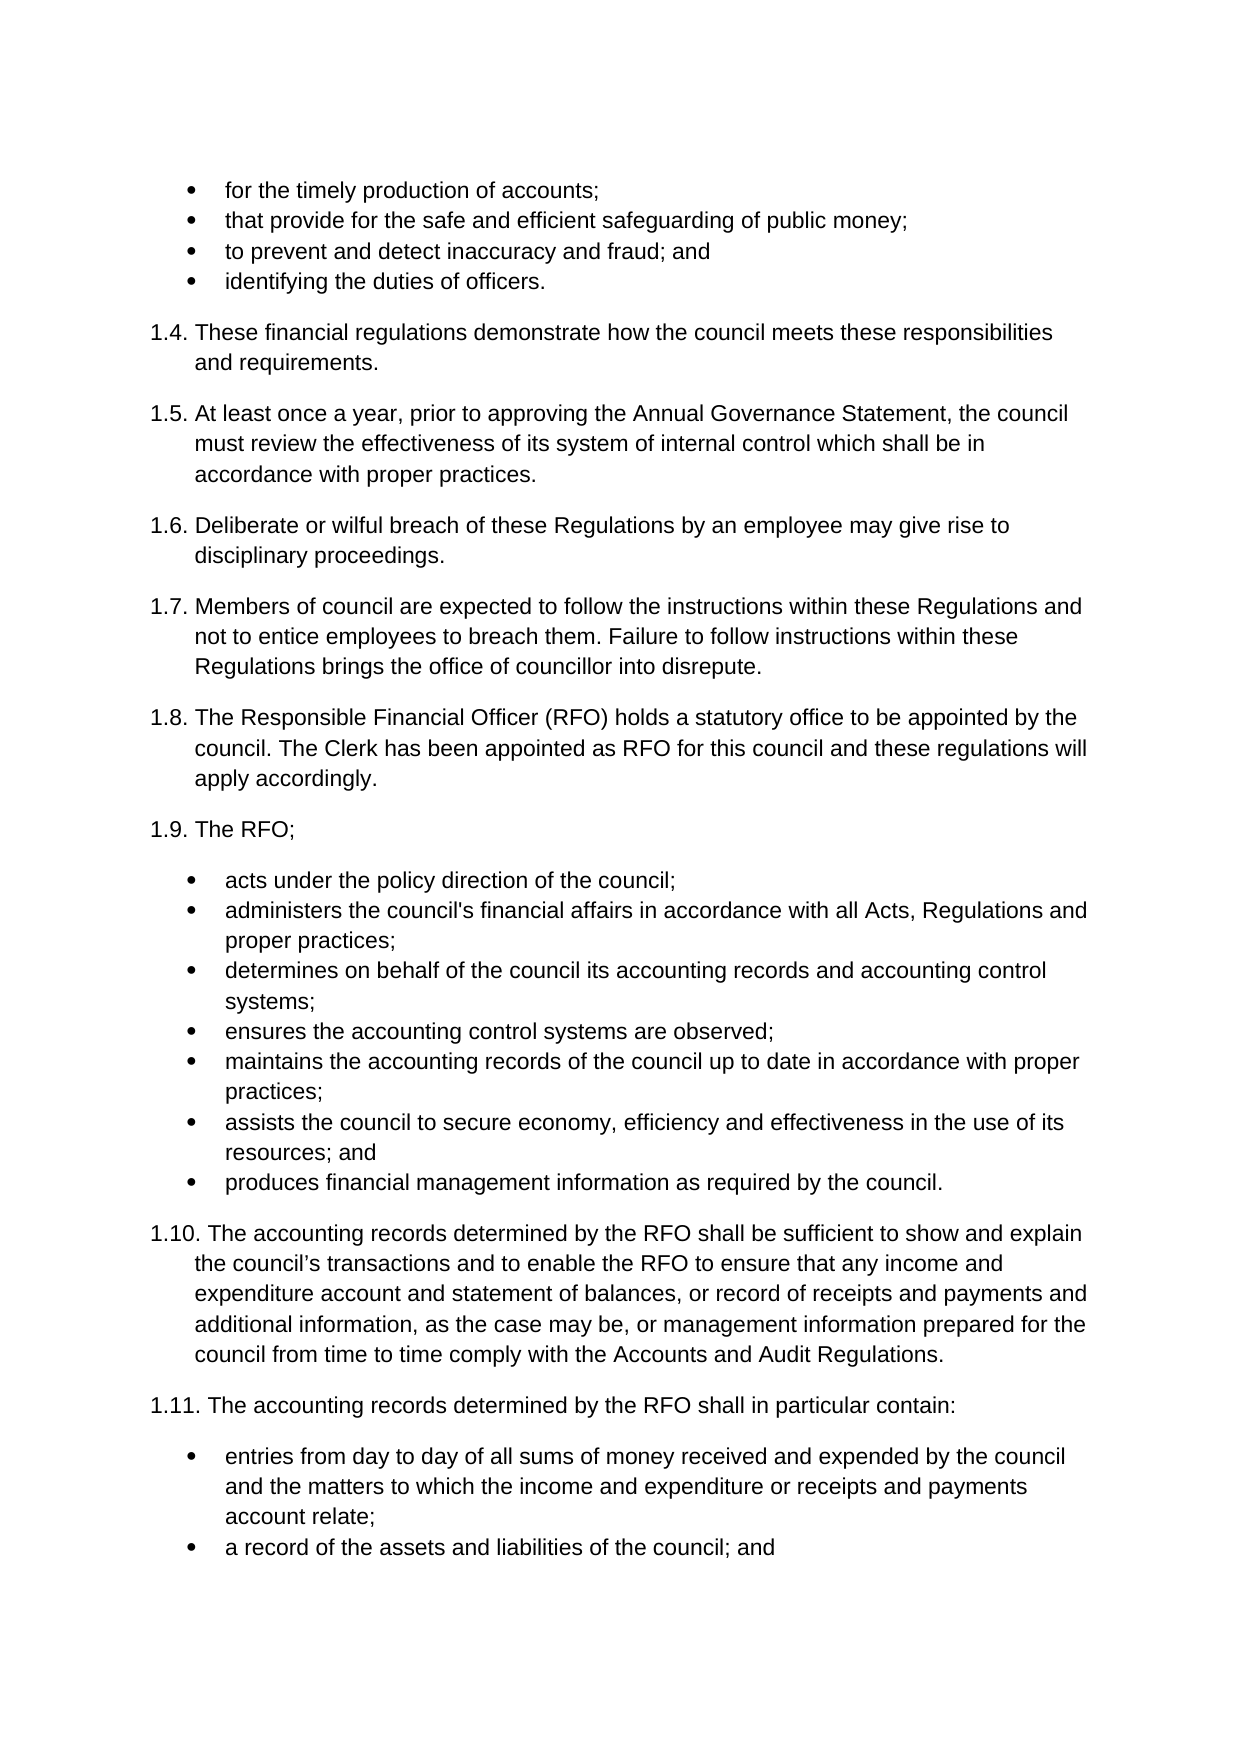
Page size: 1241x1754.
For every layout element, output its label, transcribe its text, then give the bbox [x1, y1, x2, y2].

text 1.9. The RFO; [150, 816, 1090, 842]
text 1.6. Deliberate or wilful breach of these Regulations by an employee may give rise to disciplinary proceedings. [150, 512, 1090, 568]
text 1.8. The Responsible Financial Officer (RFO) holds a statutory office to be appointed by the council. The Clerk has been appointed as RFO for this council and these regulations will apply accordingly. [150, 704, 1090, 791]
list that provide for the safe and efficient safeguarding of public money; [187, 207, 1090, 234]
list to prevent and detect inaccuracy and fraud; and [187, 238, 1090, 264]
list for the timely production of accounts; [187, 177, 1090, 203]
list produces financial management information as required by the council. [187, 1169, 1090, 1195]
text 1.7. Members of council are expected to follow the instructions within these Regulations and not to entice employees to breach them. Failure to follow instructions within these Regulations brings the office of councillor into disrepute. [150, 593, 1090, 679]
list determines on behalf of the council its accounting records and accounting control systems; [187, 957, 1090, 1014]
list entries from day to day of all sums of money received and expended by the council and the matters to which the income and expenditure or receipts and payments account relate; [187, 1443, 1090, 1529]
text 1.5. At least once a year, prior to approving the Annual Governance Statement, the council must review the effectiveness of its system of internal control which shall be in accordance with proper practices. [150, 400, 1090, 487]
text 1.11. The accounting records determined by the RFO shall in particular contain: [150, 1392, 1090, 1418]
list identifying the duties of officers. [187, 268, 1090, 294]
list maintains the accounting records of the council up to date in accordance with proper practices; [187, 1048, 1090, 1104]
list a record of the assets and liabilities of the council; and [187, 1533, 1090, 1560]
list acts under the policy direction of the council; [187, 867, 1090, 893]
list administers the council's financial affairs in accordance with all Acts, Regulations and proper practices; [187, 897, 1090, 953]
text 1.10. The accounting records determined by the RFO shall be sufficient to show and explain the council’s transactions and to enable the RFO to ensure that any income and expenditure account and statement of balances, or record of receipts and payments and additional information, as the case may be, or management information prepared for the council from time to time comply with the Accounts and Audit Regulations. [150, 1220, 1090, 1367]
text 1.4. These financial regulations demonstrate how the council meets these responsibilities and requirements. [150, 319, 1090, 375]
list assists the council to secure economy, efficiency and effectiveness in the use of its resources; and [187, 1108, 1090, 1165]
list ensures the accounting control systems are observed; [187, 1018, 1090, 1044]
